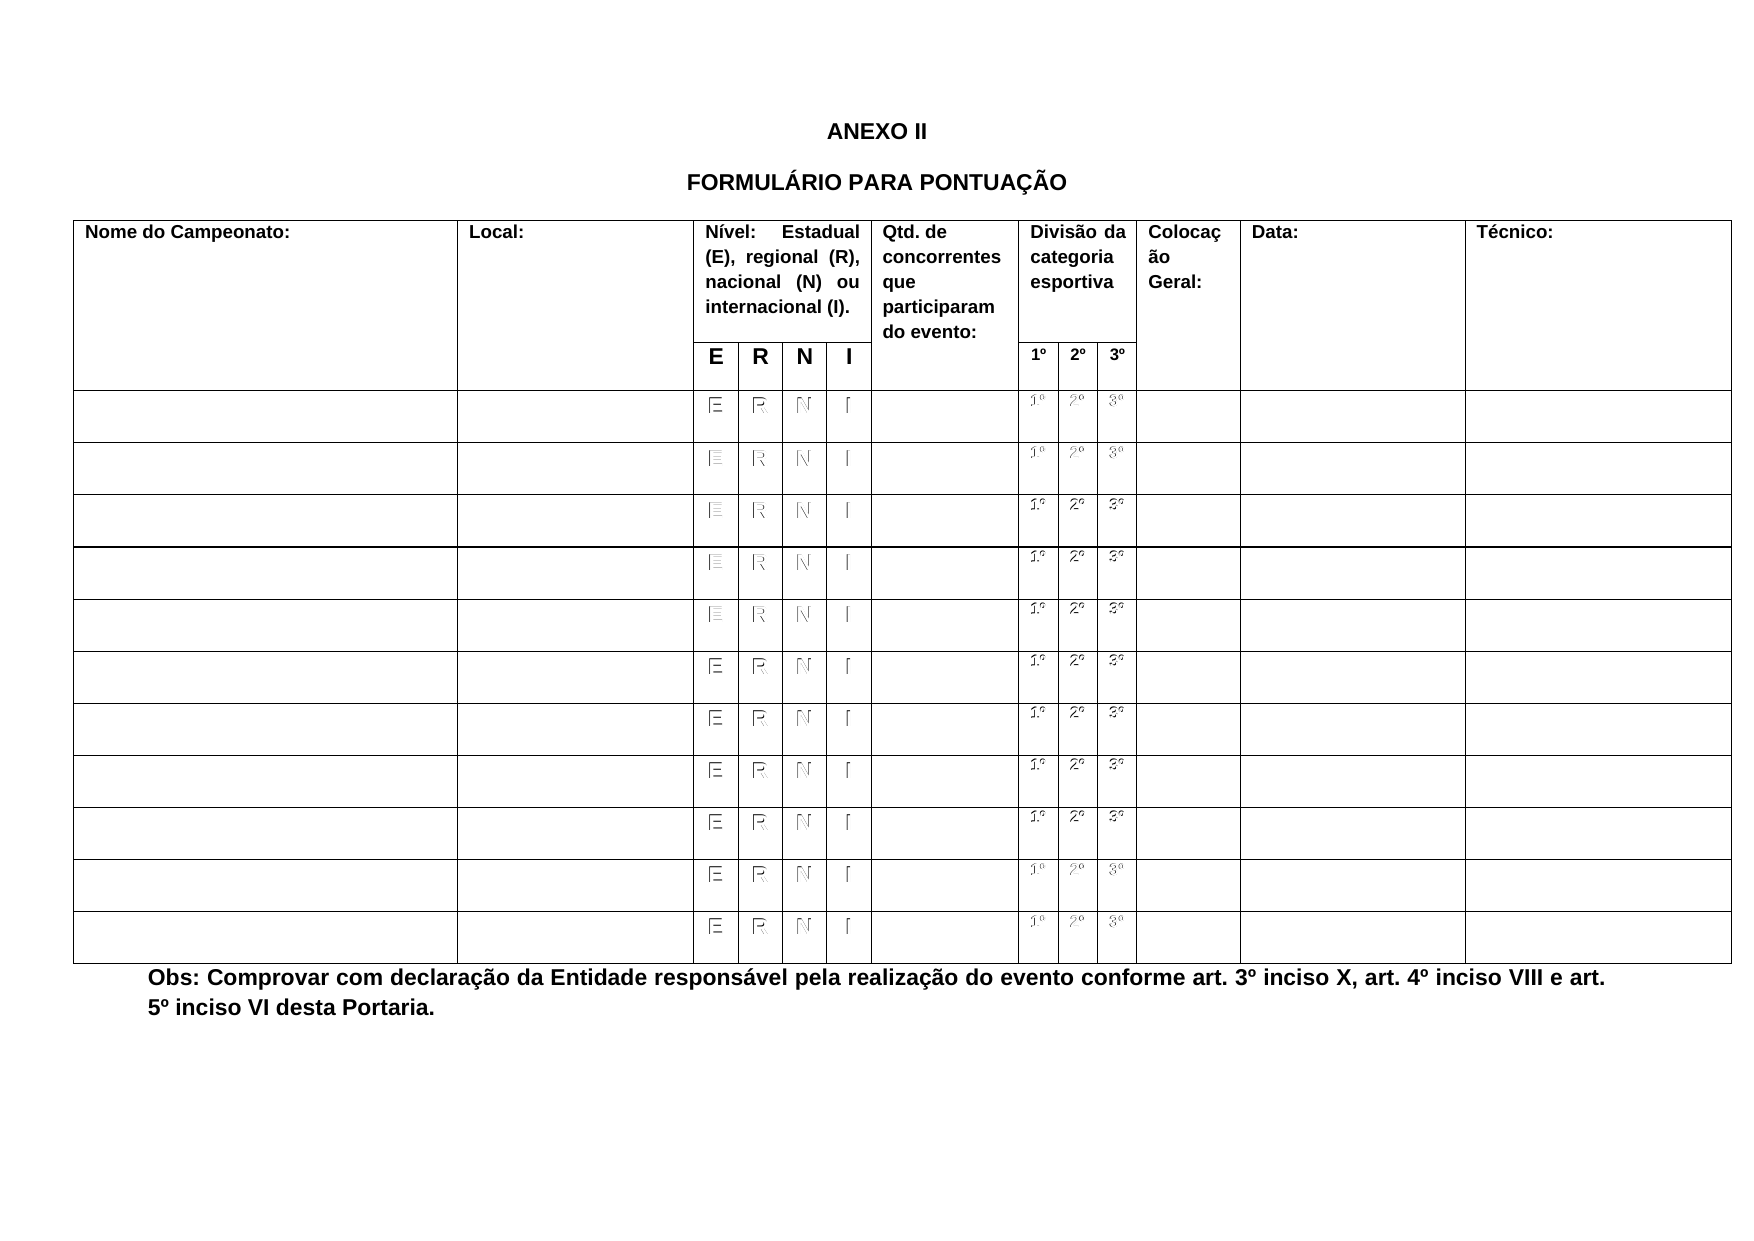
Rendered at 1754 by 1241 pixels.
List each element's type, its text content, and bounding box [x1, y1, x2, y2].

table_cell [458, 860, 693, 911]
table_cell [872, 756, 1018, 807]
table_cell R [739, 600, 782, 651]
table_cell 3º [1098, 600, 1136, 651]
table_cell I [827, 912, 871, 963]
table_cell [74, 704, 457, 755]
table_cell [74, 391, 457, 442]
table_cell 1º [1019, 808, 1058, 859]
table_cell [1241, 548, 1465, 598]
table_cell [1241, 704, 1465, 755]
table_cell [458, 652, 693, 703]
table_cell I [827, 704, 871, 755]
table_cell [74, 652, 457, 703]
table_cell 1º [1019, 756, 1058, 807]
table_cell [74, 443, 457, 494]
table_cell 3º [1098, 548, 1136, 598]
table_cell 3º [1098, 443, 1136, 494]
table_cell [458, 756, 693, 807]
table_cell E [694, 548, 738, 598]
table_cell 3º [1098, 704, 1136, 755]
table_cell R [739, 391, 782, 442]
table_cell [872, 704, 1018, 755]
table_cell [872, 652, 1018, 703]
table_cell [1137, 808, 1240, 859]
table_cell [872, 548, 1018, 598]
table_cell E [694, 652, 738, 703]
table_cell [458, 548, 693, 598]
table_cell [1137, 756, 1240, 807]
table_cell 3º [1098, 808, 1136, 859]
table_header Local: [458, 221, 693, 390]
table_cell 2º [1059, 343, 1097, 390]
table_cell 2º [1059, 600, 1097, 651]
table_cell 2º [1059, 808, 1097, 859]
table_cell [1137, 495, 1240, 546]
table_cell [458, 912, 693, 963]
table_cell 2º [1059, 652, 1097, 703]
table_cell [74, 860, 457, 911]
table_cell 1º [1019, 704, 1058, 755]
table_cell [1466, 652, 1731, 703]
table_cell [74, 912, 457, 963]
table_cell 1º [1019, 860, 1058, 911]
table_cell [1241, 652, 1465, 703]
table_cell E [694, 860, 738, 911]
table_cell I [827, 600, 871, 651]
table_cell E [694, 704, 738, 755]
table_cell 1º [1019, 443, 1058, 494]
table_cell [1466, 443, 1731, 494]
table_cell R [739, 652, 782, 703]
table_cell I [827, 343, 871, 390]
table_cell [1137, 391, 1240, 442]
table_cell I [827, 443, 871, 494]
table_cell 3º [1098, 860, 1136, 911]
table_cell N [783, 756, 826, 807]
table_cell 1º [1019, 343, 1058, 390]
table_header Nível: Estadual (E), regional (R), nacional (N) ou internacional (I). [694, 221, 871, 342]
table_cell [458, 600, 693, 651]
table_cell [1137, 600, 1240, 651]
table_cell 2º [1059, 756, 1097, 807]
table_cell 3º [1098, 391, 1136, 442]
table_cell [872, 808, 1018, 859]
table_cell E [694, 600, 738, 651]
table_cell 2º [1059, 860, 1097, 911]
table_cell [458, 808, 693, 859]
table_cell E [694, 495, 738, 546]
table_cell [1137, 912, 1240, 963]
table_cell E [694, 391, 738, 442]
table_cell R [739, 912, 782, 963]
table_cell N [783, 391, 826, 442]
table_cell [872, 391, 1018, 442]
table_cell [1466, 495, 1731, 546]
table_header Nome do Campeonato: [74, 221, 457, 390]
table_cell 1º [1019, 600, 1058, 651]
table_cell 2º [1059, 548, 1097, 598]
table_cell 1º [1019, 495, 1058, 546]
table_cell 1º [1019, 652, 1058, 703]
table_cell [74, 756, 457, 807]
table_cell E [694, 912, 738, 963]
table_cell [1241, 808, 1465, 859]
table_cell 2º [1059, 912, 1097, 963]
table_cell [1241, 495, 1465, 546]
table_cell [1466, 704, 1731, 755]
table_header Data: [1241, 221, 1465, 390]
table_cell I [827, 860, 871, 911]
table_cell I [827, 548, 871, 598]
table_cell 2º [1059, 495, 1097, 546]
table_cell R [739, 756, 782, 807]
table_cell N [783, 704, 826, 755]
table_cell N [783, 912, 826, 963]
table_cell 1º [1019, 548, 1058, 598]
table_cell [1466, 391, 1731, 442]
table_cell N [783, 652, 826, 703]
table_cell [1241, 912, 1465, 963]
table_cell I [827, 756, 871, 807]
table_header Técnico: [1466, 221, 1731, 390]
table_cell [872, 912, 1018, 963]
table_cell [1241, 756, 1465, 807]
table_cell I [827, 652, 871, 703]
table_cell [74, 548, 457, 598]
table_cell [1241, 600, 1465, 651]
table_cell [1241, 860, 1465, 911]
table_header Colocação Geral: [1137, 221, 1240, 390]
table_cell [74, 495, 457, 546]
table_cell [1137, 860, 1240, 911]
table_cell 3º [1098, 652, 1136, 703]
table_cell N [783, 343, 826, 390]
table_cell 2º [1059, 391, 1097, 442]
table_cell [458, 443, 693, 494]
table_cell [1466, 548, 1731, 598]
table_cell [458, 704, 693, 755]
table_cell 1º [1019, 391, 1058, 442]
table_cell [1137, 548, 1240, 598]
table_cell N [783, 495, 826, 546]
table_cell [1466, 912, 1731, 963]
table_cell 3º [1098, 912, 1136, 963]
table_cell 3º [1098, 495, 1136, 546]
table_cell E [694, 443, 738, 494]
table_cell I [827, 808, 871, 859]
table_cell [872, 443, 1018, 494]
table_cell I [827, 391, 871, 442]
table_cell N [783, 860, 826, 911]
table_cell R [739, 548, 782, 598]
table_cell [872, 600, 1018, 651]
table_cell N [783, 808, 826, 859]
table_cell [1137, 443, 1240, 494]
table_cell 3º [1098, 343, 1136, 390]
table_cell E [694, 756, 738, 807]
table_cell 3º [1098, 756, 1136, 807]
table_cell [74, 808, 457, 859]
table_cell 1º [1019, 912, 1058, 963]
table_cell R [739, 808, 782, 859]
table_cell R [739, 860, 782, 911]
table_cell [74, 600, 457, 651]
table_cell R [739, 704, 782, 755]
table_header Divisão da categoria esportiva [1019, 221, 1136, 342]
text FORMULÁRIO PARA PONTUAÇÃO [148, 169, 1606, 196]
table_cell [1137, 704, 1240, 755]
table_cell I [827, 495, 871, 546]
table_cell [458, 391, 693, 442]
table_cell [872, 495, 1018, 546]
table_cell [872, 860, 1018, 911]
table_cell [458, 495, 693, 546]
table_cell [1466, 600, 1731, 651]
table_header Qtd. de concorrentes que participaram do evento: [872, 221, 1018, 390]
table_cell E [694, 343, 738, 390]
table_cell R [739, 343, 782, 390]
table_cell [1466, 808, 1731, 859]
text ANEXO II [148, 118, 1606, 144]
text Obs: Comprovar com declaração da Entidade responsável pela realização do evento conforme art. 3º inciso X, art. 4º inciso VIII e art. 5º inciso VI desta Portaria. [148, 964, 1606, 1021]
table_cell [1137, 652, 1240, 703]
table_cell R [739, 495, 782, 546]
table_cell [1241, 443, 1465, 494]
table_cell 2º [1059, 704, 1097, 755]
table_cell 2º [1059, 443, 1097, 494]
table_cell [1466, 860, 1731, 911]
table_cell N [783, 548, 826, 598]
table_cell N [783, 443, 826, 494]
table_cell N [783, 600, 826, 651]
table_cell [1466, 756, 1731, 807]
table_cell [1241, 391, 1465, 442]
table_cell E [694, 808, 738, 859]
table_cell R [739, 443, 782, 494]
